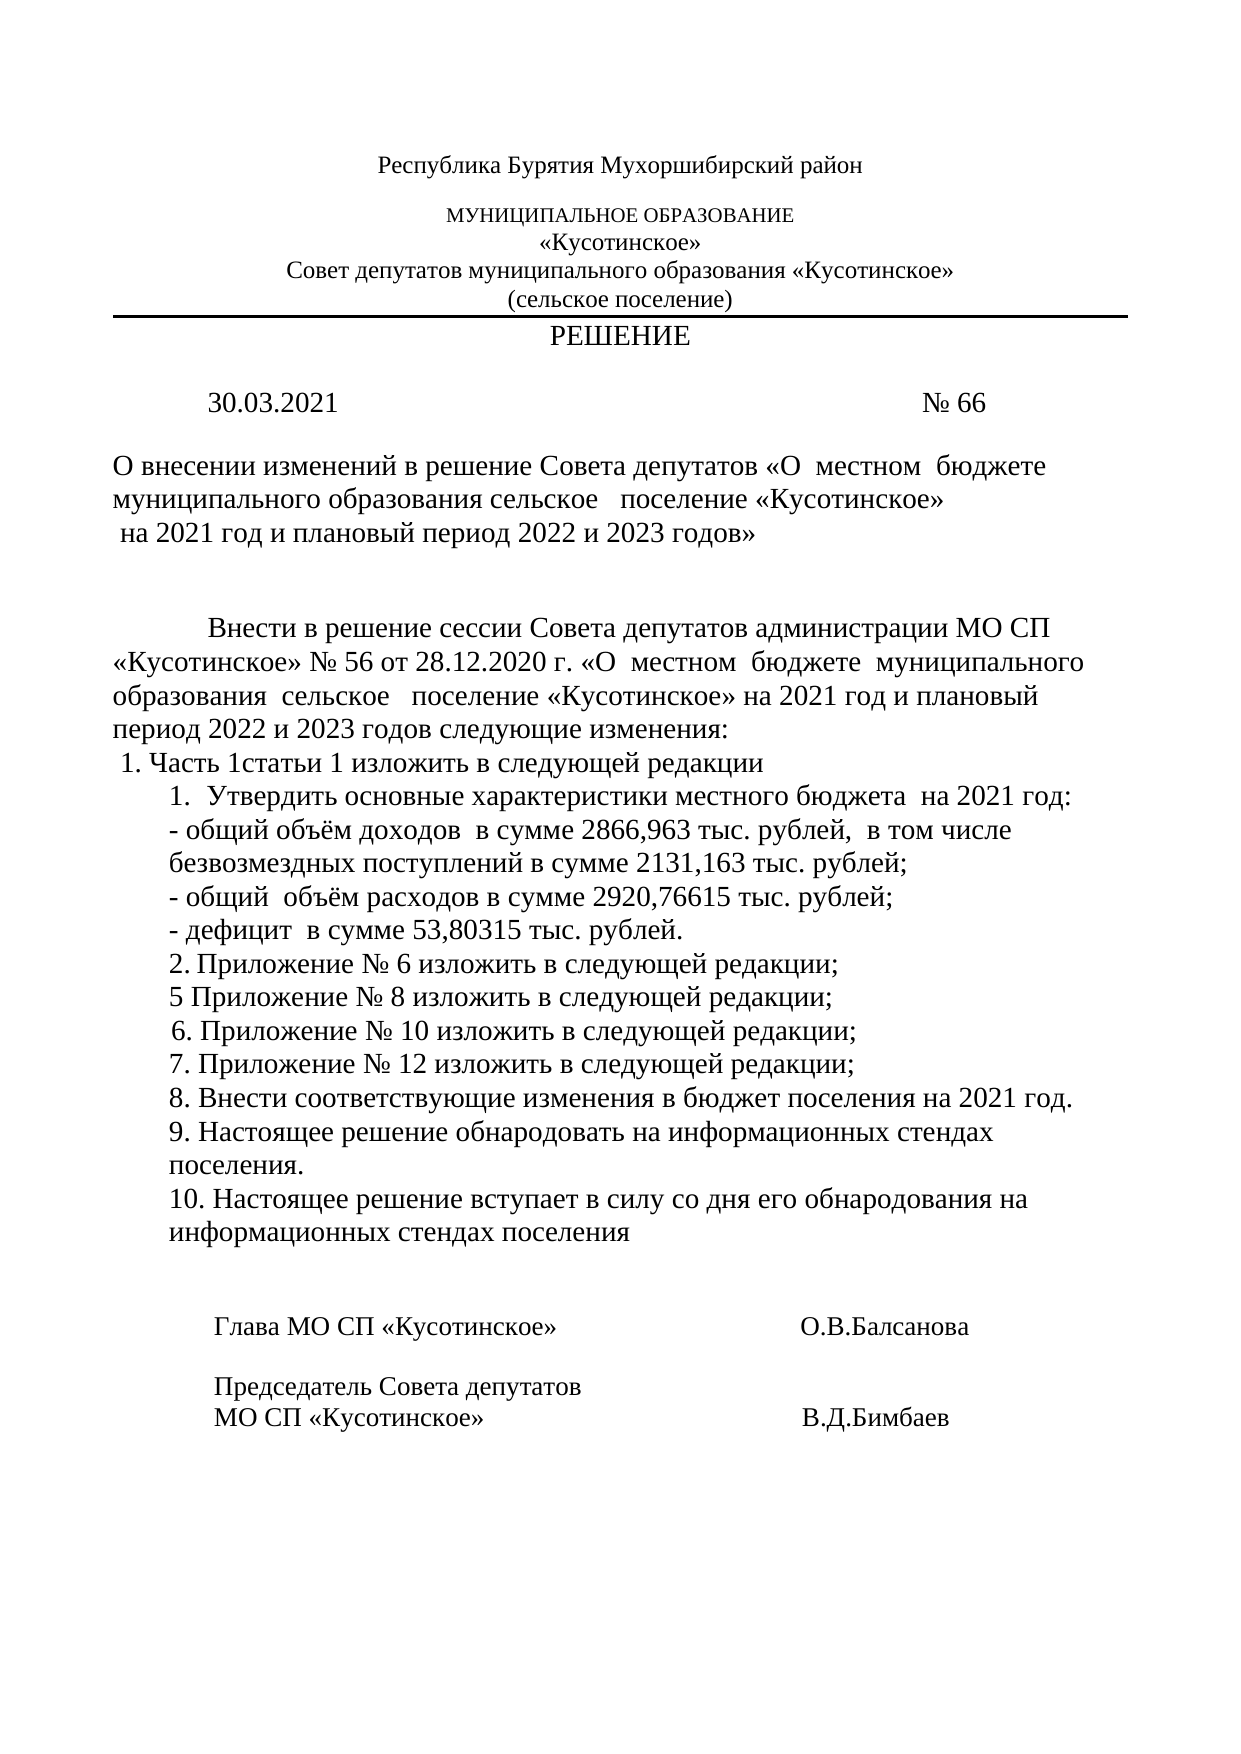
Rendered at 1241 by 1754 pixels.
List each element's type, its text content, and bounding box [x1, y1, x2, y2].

text 30.03.2021 № 66 [112, 385, 1128, 419]
text - дефицит в сумме 53,80315 тыс. рублей. [169, 912, 1128, 946]
text - общий объём расходов в сумме 2920,76615 тыс. рублей; [169, 879, 1128, 912]
text «Кусотинское» [112, 227, 1128, 256]
text 6. Приложение № 10 изложить в следующей редакции; [112, 1013, 1128, 1047]
list Утвердить основные характеристики местного бюджета на 2021 год: [169, 778, 1128, 812]
text 7. Приложение № 12 изложить в следующей редакции; [169, 1047, 1128, 1080]
text 2. Приложение № 6 изложить в следующей редакции; [169, 946, 1128, 979]
text - общий объём доходов в сумме 2866,963 тыс. рублей, в том числе безвозмездных поступлений в сумме 2131,163 тыс. рублей; [169, 812, 1128, 879]
text 5 Приложение № 8 изложить в следующей редакции; [169, 979, 1128, 1013]
text МУНИЦИПАЛЬНОЕ ОБРАЗОВАНИЕ [112, 203, 1128, 227]
text 9. Настоящее решение обнародовать на информационных стендах поселения. [169, 1114, 1128, 1181]
text Глава МО СП «Кусотинское» О.В.Балсанова [112, 1310, 1128, 1341]
text 1. Часть 1статьи 1 изложить в следующей редакции [112, 745, 1128, 778]
text Внести в решение сессии Совета депутатов администрации МО СП «Кусотинское» № 56 от 28.12.2020 г. «О местном бюджете муниципального образования сельское поселение «Кусотинское» на 2021 год и плановый период 2022 и 2023 годов следующие изменения: [112, 611, 1128, 745]
text Республика Бурятия Мухоршибирский район [112, 150, 1128, 179]
text 8. Внести соответствующие изменения в бюджет поселения на 2021 год. [169, 1080, 1128, 1114]
text О внесении изменений в решение Совета депутатов «О местном бюджете муниципального образования сельское поселение «Кусотинское» [112, 448, 1128, 515]
text на 2021 год и плановый период 2022 и 2023 годов» [112, 515, 1128, 548]
text МО СП «Кусотинское» В.Д.Бимбаев [112, 1401, 1128, 1432]
text Председатель Совета депутатов [112, 1370, 1128, 1401]
text 10. Настоящее решение вступает в силу со дня его обнародования на информационных стендах поселения [169, 1181, 1128, 1248]
text РЕШЕНИЕ [112, 318, 1128, 352]
text Совет депутатов муниципального образования «Кусотинское» [112, 256, 1128, 284]
text (сельское поселение) [112, 284, 1128, 318]
